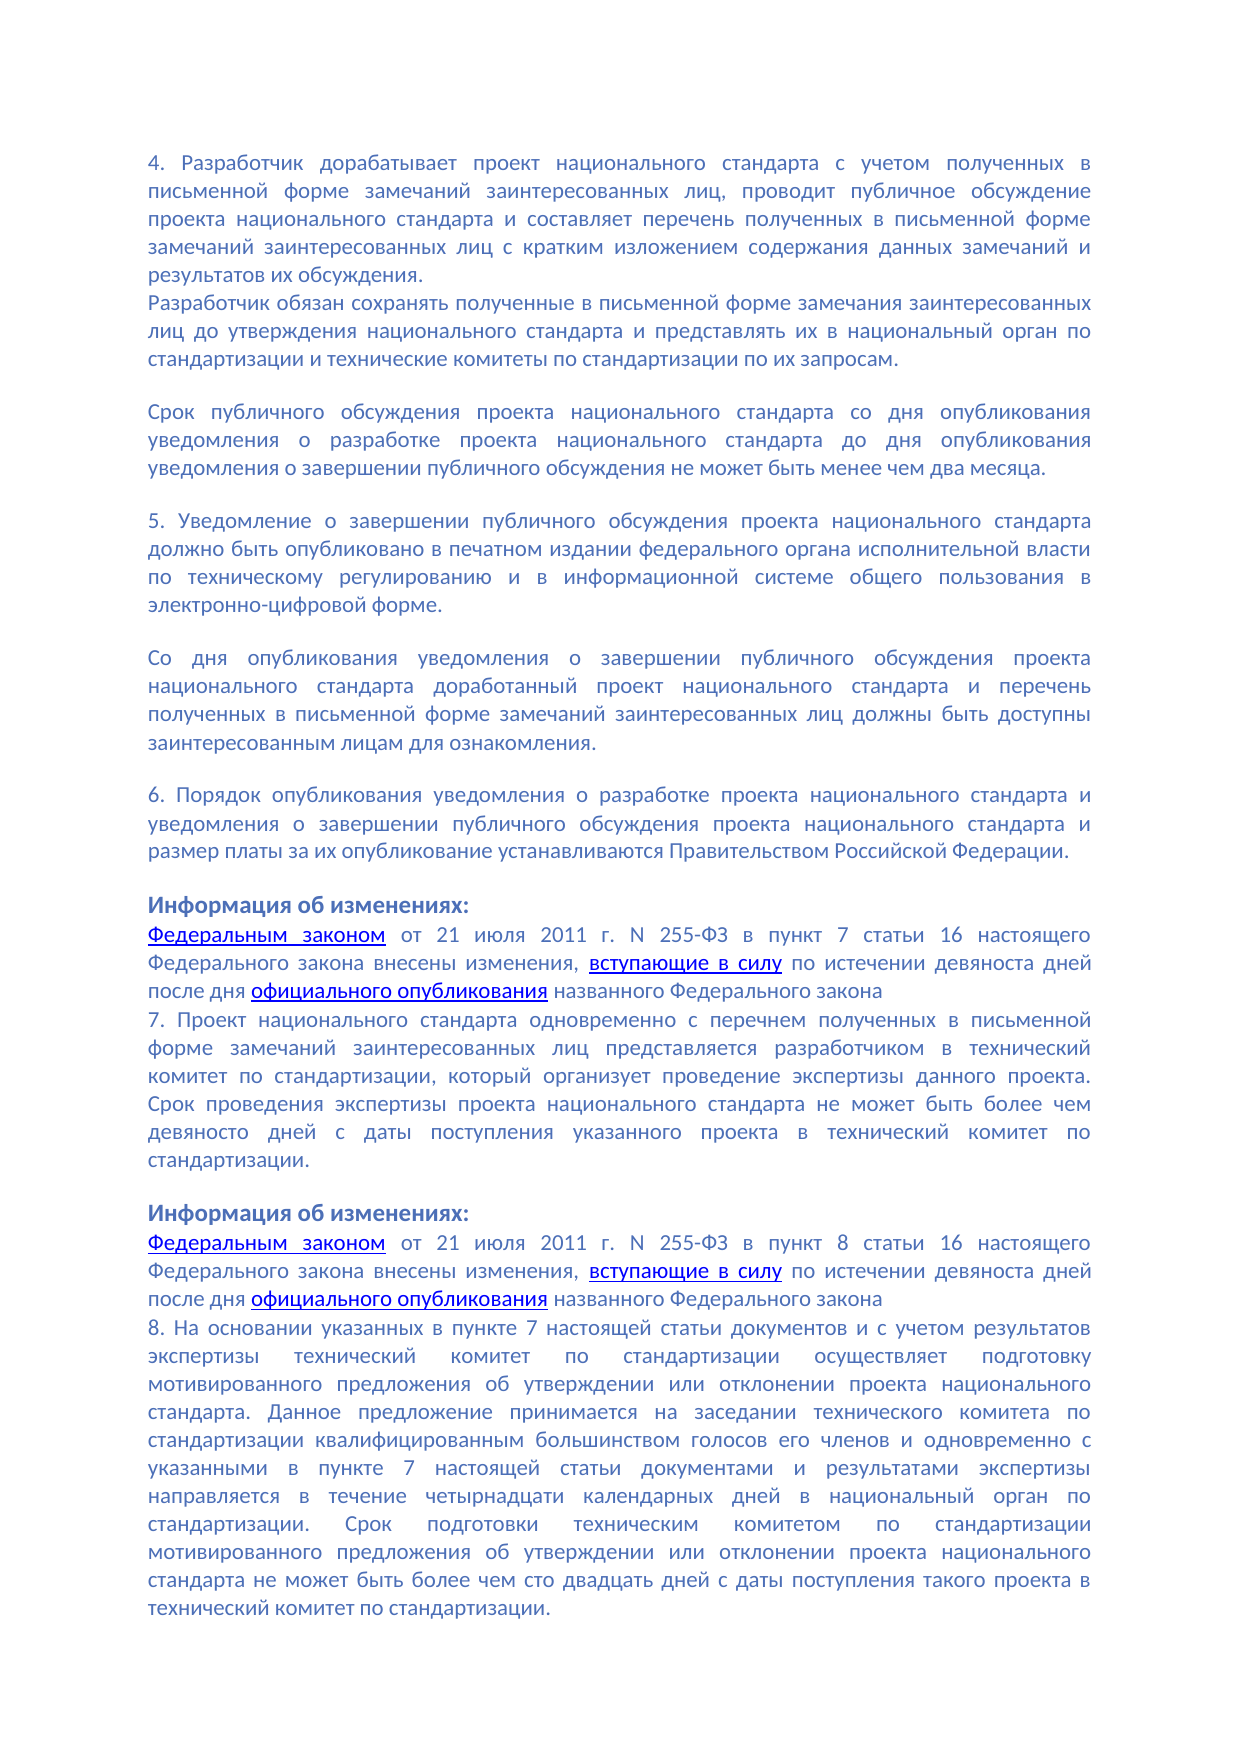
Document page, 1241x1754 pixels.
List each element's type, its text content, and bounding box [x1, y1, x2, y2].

text Со дня опубликования уведомления о завершении публичного обсуждения проекта национального стандарта доработанный проект национального стандарта и перечень полученных в письменной форме замечаний заинтересованных лиц должны быть доступны заинтересованным лицам для ознакомления. [148, 643, 1092, 756]
text 8. На основании указанных в пункте 7 настоящей статьи документов и с учетом результатов экспертизы технический комитет по стандартизации осуществляет подготовку мотивированного предложения об утверждении или отклонении проекта национального стандарта. Данное предложение принимается на заседании технического комитета по стандартизации квалифицированным большинством голосов его членов и одновременно с указанными в пункте 7 настоящей статьи документами и результатами экспертизы направляется в течение четырнадцати календарных дней в национальный орган по стандартизации. Срок подготовки техническим комитетом по стандартизации мотивированного предложения об утверждении или отклонении проекта национального стандарта не может быть более чем сто двадцать дней с даты поступления такого проекта в технический комитет по стандартизации. [148, 1313, 1092, 1621]
text 6. Порядок опубликования уведомления о разработке проекта национального стандарта и уведомления о завершении публичного обсуждения проекта национального стандарта и размер платы за их опубликование устанавливаются Правительством Российской Федерации. [148, 781, 1092, 865]
text Федеральным законом от 21 июля 2011 г. N 255-ФЗ в пункт 8 статьи 16 настоящего Федерального закона внесены изменения, вступающие в силу по истечении девяноста дней после дня официального опубликования названного Федерального закона [148, 1228, 1092, 1312]
text Федеральным законом от 21 июля 2011 г. N 255-ФЗ в пункт 7 статьи 16 настоящего Федерального закона внесены изменения, вступающие в силу по истечении девяноста дней после дня официального опубликования названного Федерального закона [148, 920, 1092, 1004]
text 4. Разработчик дорабатывает проект национального стандарта с учетом полученных в письменной форме замечаний заинтересованных лиц, проводит публичное обсуждение проекта национального стандарта и составляет перечень полученных в письменной форме замечаний заинтересованных лиц с кратким изложением содержания данных замечаний и результатов их обсуждения. [148, 148, 1092, 288]
text 5. Уведомление о завершении публичного обсуждения проекта национального стандарта должно быть опубликовано в печатном издании федерального органа исполнительной власти по техническому регулированию и в информационной системе общего пользования в электронно-цифровой форме. [148, 506, 1092, 618]
text Разработчик обязан сохранять полученные в письменной форме замечания заинтересованных лиц до утверждения национального стандарта и представлять их в национальный орган по стандартизации и технические комитеты по стандартизации по их запросам. [148, 288, 1092, 372]
text Информация об изменениях: [148, 1197, 1092, 1228]
text 7. Проект национального стандарта одновременно с перечнем полученных в письменной форме замечаний заинтересованных лиц представляется разработчиком в технический комитет по стандартизации, который организует проведение экспертизы данного проекта. Срок проведения экспертизы проекта национального стандарта не может быть более чем девяносто дней с даты поступления указанного проекта в технический комитет по стандартизации. [148, 1005, 1092, 1173]
text Срок публичного обсуждения проекта национального стандарта со дня опубликования уведомления о разработке проекта национального стандарта до дня опубликования уведомления о завершении публичного обсуждения не может быть менее чем два месяца. [148, 397, 1092, 481]
text Информация об изменениях: [148, 889, 1092, 920]
